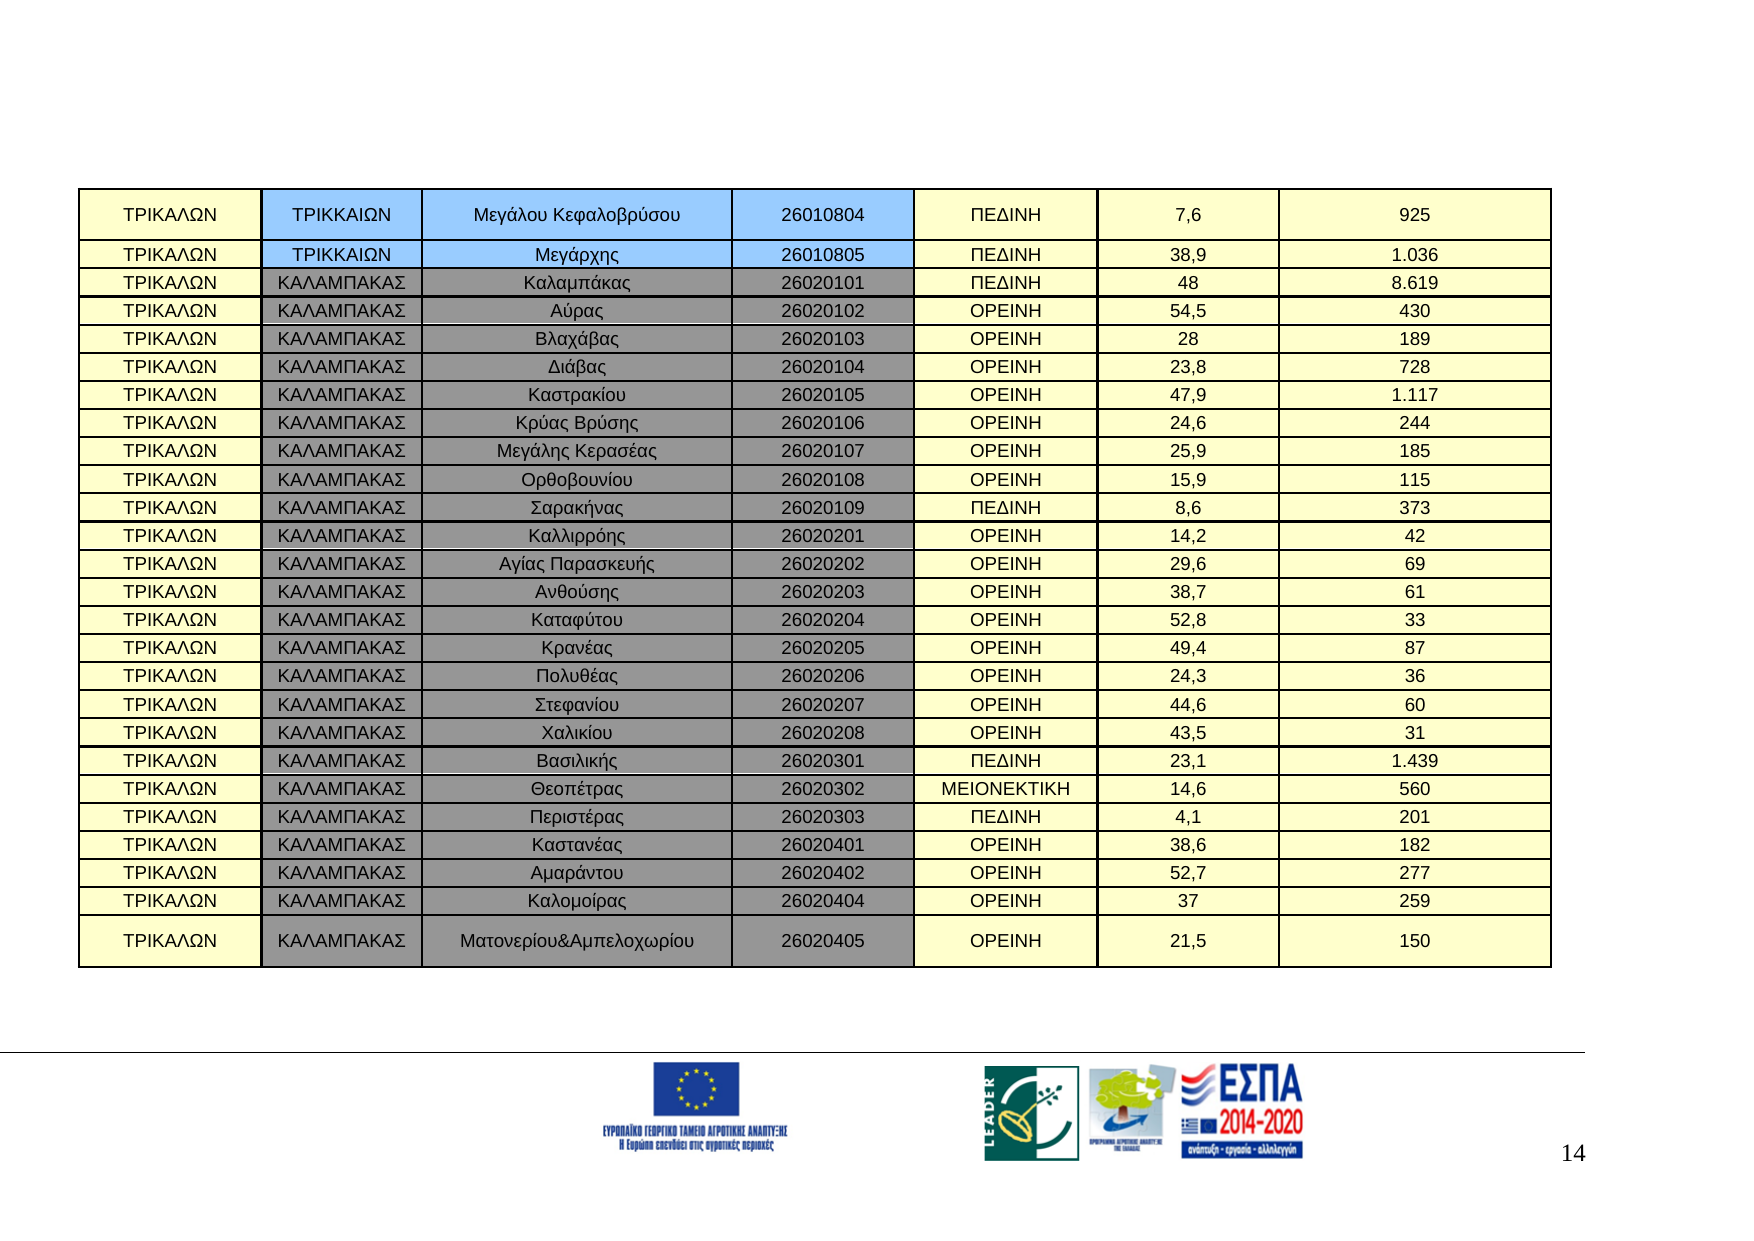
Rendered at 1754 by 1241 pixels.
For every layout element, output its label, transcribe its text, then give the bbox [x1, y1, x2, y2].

table_cell ΠΕΔΙΝΗ [915, 494, 1096, 520]
table_cell Καστρακίου [423, 382, 731, 408]
table_cell ΚΑΛΑΜΠΑΚΑΣ [263, 748, 421, 773]
table_cell ΤΡΙΚΑΛΩΝ [80, 354, 260, 380]
table_cell 26020104 [733, 354, 913, 380]
table_cell 26020404 [733, 888, 913, 914]
table_cell Σαρακήνας [423, 494, 731, 520]
table_cell 26020405 [733, 916, 913, 966]
table_cell 44,6 [1099, 691, 1278, 717]
table_cell 23,8 [1099, 354, 1278, 380]
table_cell ΚΑΛΑΜΠΑΚΑΣ [263, 466, 421, 492]
table_cell ΤΡΙΚΑΛΩΝ [80, 776, 260, 802]
table_cell ΚΑΛΑΜΠΑΚΑΣ [263, 382, 421, 408]
table_cell Κρανέας [423, 635, 731, 661]
table_cell ΟΡΕΙΝΗ [915, 607, 1096, 633]
table_cell ΚΑΛΑΜΠΑΚΑΣ [263, 410, 421, 436]
table_cell 259 [1280, 888, 1550, 914]
table_cell 23,1 [1099, 748, 1278, 773]
table_cell 26020204 [733, 607, 913, 633]
table_cell 49,4 [1099, 635, 1278, 661]
table_cell Στεφανίου [423, 691, 731, 717]
table_cell Καλλιρρόης [423, 523, 731, 548]
table_cell 925 [1280, 190, 1550, 239]
table_cell ΚΑΛΑΜΠΑΚΑΣ [263, 719, 421, 745]
table_cell ΚΑΛΑΜΠΑΚΑΣ [263, 691, 421, 717]
table_cell ΚΑΛΑΜΠΑΚΑΣ [263, 494, 421, 520]
table_cell 1.439 [1280, 748, 1550, 773]
table_cell ΠΕΔΙΝΗ [915, 748, 1096, 773]
table_cell ΚΑΛΑΜΠΑΚΑΣ [263, 888, 421, 914]
table_cell 42 [1280, 523, 1550, 548]
table_cell ΟΡΕΙΝΗ [915, 382, 1096, 408]
table_cell ΟΡΕΙΝΗ [915, 691, 1096, 717]
table_cell ΤΡΙΚΑΛΩΝ [80, 523, 260, 548]
table_cell ΟΡΕΙΝΗ [915, 663, 1096, 689]
table_cell 61 [1280, 579, 1550, 605]
table_cell 38,9 [1099, 241, 1278, 267]
table_cell 201 [1280, 804, 1550, 830]
table_cell 26020202 [733, 551, 913, 577]
picture [984, 1060, 1306, 1161]
table_cell Αμαράντου [423, 860, 731, 886]
table_cell 26020106 [733, 410, 913, 436]
table_cell ΤΡΙΚΑΛΩΝ [80, 494, 260, 520]
table_cell 1.036 [1280, 241, 1550, 267]
table_cell ΟΡΕΙΝΗ [915, 466, 1096, 492]
table_cell ΟΡΕΙΝΗ [915, 916, 1096, 966]
table_cell ΠΕΔΙΝΗ [915, 804, 1096, 830]
table_cell 43,5 [1099, 719, 1278, 745]
table_cell 52,7 [1099, 860, 1278, 886]
table_cell 26020109 [733, 494, 913, 520]
table_cell ΚΑΛΑΜΠΑΚΑΣ [263, 663, 421, 689]
table_cell 24,3 [1099, 663, 1278, 689]
table_cell 26020402 [733, 860, 913, 886]
table_cell 25,9 [1099, 438, 1278, 464]
table_cell 26020103 [733, 326, 913, 352]
table_cell 26020208 [733, 719, 913, 745]
table_cell 26020301 [733, 748, 913, 773]
table_cell ΤΡΙΚΑΛΩΝ [80, 551, 260, 577]
table_cell ΤΡΙΚΑΛΩΝ [80, 719, 260, 745]
table_cell ΚΑΛΑΜΠΑΚΑΣ [263, 326, 421, 352]
table_cell ΤΡΙΚΑΛΩΝ [80, 382, 260, 408]
table_cell Καλαμπάκας [423, 269, 731, 295]
table_cell 14,2 [1099, 523, 1278, 548]
table_cell ΤΡΙΚΑΛΩΝ [80, 326, 260, 352]
table_cell 69 [1280, 551, 1550, 577]
table_cell ΟΡΕΙΝΗ [915, 354, 1096, 380]
table_cell Περιστέρας [423, 804, 731, 830]
table_cell 277 [1280, 860, 1550, 886]
table_cell ΤΡΙΚΑΛΩΝ [80, 466, 260, 492]
table_cell Καλομοίρας [423, 888, 731, 914]
table_cell Διάβας [423, 354, 731, 380]
table_cell ΤΡΙΚΚΑΙΩΝ [263, 241, 421, 267]
table_cell 430 [1280, 298, 1550, 323]
picture [586, 1055, 807, 1161]
table_cell 26020205 [733, 635, 913, 661]
table_cell 1.117 [1280, 382, 1550, 408]
table_cell ΟΡΕΙΝΗ [915, 438, 1096, 464]
table_cell 60 [1280, 691, 1550, 717]
table_cell 14,6 [1099, 776, 1278, 802]
table_cell 26020203 [733, 579, 913, 605]
table_cell ΤΡΙΚΑΛΩΝ [80, 607, 260, 633]
table_cell ΤΡΙΚΑΛΩΝ [80, 663, 260, 689]
table_cell ΚΑΛΑΜΠΑΚΑΣ [263, 579, 421, 605]
table_cell 4,1 [1099, 804, 1278, 830]
table_cell 33 [1280, 607, 1550, 633]
table_cell ΚΑΛΑΜΠΑΚΑΣ [263, 523, 421, 548]
table_cell 47,9 [1099, 382, 1278, 408]
table_cell 26020105 [733, 382, 913, 408]
table_cell ΤΡΙΚΑΛΩΝ [80, 860, 260, 886]
table_cell ΚΑΛΑΜΠΑΚΑΣ [263, 607, 421, 633]
table_cell ΤΡΙΚΑΛΩΝ [80, 410, 260, 436]
table_cell ΤΡΙΚΑΛΩΝ [80, 691, 260, 717]
table_cell 24,6 [1099, 410, 1278, 436]
table_cell 26020201 [733, 523, 913, 548]
table_cell ΤΡΙΚΑΛΩΝ [80, 241, 260, 267]
table_cell Κρύας Βρύσης [423, 410, 731, 436]
table_cell 28 [1099, 326, 1278, 352]
table_cell Ανθούσης [423, 579, 731, 605]
table_cell 560 [1280, 776, 1550, 802]
table_cell Καταφύτου [423, 607, 731, 633]
table_cell 26020302 [733, 776, 913, 802]
table_cell ΟΡΕΙΝΗ [915, 551, 1096, 577]
table_cell 189 [1280, 326, 1550, 352]
table_cell 29,6 [1099, 551, 1278, 577]
table_cell ΤΡΙΚΚΑΙΩΝ [263, 190, 421, 239]
table_cell 15,9 [1099, 466, 1278, 492]
table_cell ΤΡΙΚΑΛΩΝ [80, 269, 260, 295]
table_cell 36 [1280, 663, 1550, 689]
table_cell 54,5 [1099, 298, 1278, 323]
table_cell 37 [1099, 888, 1278, 914]
table_cell ΟΡΕΙΝΗ [915, 410, 1096, 436]
table_cell Χαλικίου [423, 719, 731, 745]
table_cell 185 [1280, 438, 1550, 464]
table_cell ΤΡΙΚΑΛΩΝ [80, 804, 260, 830]
table_cell ΟΡΕΙΝΗ [915, 888, 1096, 914]
table_cell 52,8 [1099, 607, 1278, 633]
table_cell 26020102 [733, 298, 913, 323]
table_cell ΚΑΛΑΜΠΑΚΑΣ [263, 269, 421, 295]
table_cell Ορθοβουνίου [423, 466, 731, 492]
table_cell 26020108 [733, 466, 913, 492]
table_cell ΟΡΕΙΝΗ [915, 832, 1096, 858]
table_cell ΤΡΙΚΑΛΩΝ [80, 832, 260, 858]
table_cell 48 [1099, 269, 1278, 295]
table_cell ΟΡΕΙΝΗ [915, 635, 1096, 661]
table_cell 150 [1280, 916, 1550, 966]
table_cell 26020107 [733, 438, 913, 464]
table_cell ΚΑΛΑΜΠΑΚΑΣ [263, 438, 421, 464]
table_cell ΟΡΕΙΝΗ [915, 719, 1096, 745]
table_cell 38,7 [1099, 579, 1278, 605]
table_cell Μεγάρχης [423, 241, 731, 267]
table_cell 87 [1280, 635, 1550, 661]
table_cell 26020206 [733, 663, 913, 689]
table_cell 115 [1280, 466, 1550, 492]
table_cell 26020207 [733, 691, 913, 717]
table_cell ΚΑΛΑΜΠΑΚΑΣ [263, 916, 421, 966]
table_cell ΚΑΛΑΜΠΑΚΑΣ [263, 635, 421, 661]
table_cell ΚΑΛΑΜΠΑΚΑΣ [263, 832, 421, 858]
table_cell 31 [1280, 719, 1550, 745]
table_cell Καστανέας [423, 832, 731, 858]
table_cell ΤΡΙΚΑΛΩΝ [80, 748, 260, 773]
table_cell ΤΡΙΚΑΛΩΝ [80, 916, 260, 966]
table_cell ΚΑΛΑΜΠΑΚΑΣ [263, 776, 421, 802]
table_cell 26010804 [733, 190, 913, 239]
table_cell 38,6 [1099, 832, 1278, 858]
table_cell ΟΡΕΙΝΗ [915, 298, 1096, 323]
table_cell ΤΡΙΚΑΛΩΝ [80, 888, 260, 914]
table_cell 26020401 [733, 832, 913, 858]
table_cell 244 [1280, 410, 1550, 436]
table_cell ΟΡΕΙΝΗ [915, 579, 1096, 605]
table_cell Βασιλικής [423, 748, 731, 773]
table_cell ΠΕΔΙΝΗ [915, 241, 1096, 267]
table_cell Θεοπέτρας [423, 776, 731, 802]
table_cell Βλαχάβας [423, 326, 731, 352]
table_cell 373 [1280, 494, 1550, 520]
table_cell ΤΡΙΚΑΛΩΝ [80, 635, 260, 661]
table_cell 728 [1280, 354, 1550, 380]
table_cell Ματονερίου&Αμπελοχωρίου [423, 916, 731, 966]
table_cell ΠΕΔΙΝΗ [915, 190, 1096, 239]
table_cell 8,6 [1099, 494, 1278, 520]
table_cell ΤΡΙΚΑΛΩΝ [80, 438, 260, 464]
table_cell ΟΡΕΙΝΗ [915, 326, 1096, 352]
table_cell ΚΑΛΑΜΠΑΚΑΣ [263, 298, 421, 323]
table_cell ΠΕΔΙΝΗ [915, 269, 1096, 295]
table_cell ΜΕΙΟΝΕΚΤΙΚΗ [915, 776, 1096, 802]
table_cell Πολυθέας [423, 663, 731, 689]
table_cell ΤΡΙΚΑΛΩΝ [80, 190, 260, 239]
table_cell 21,5 [1099, 916, 1278, 966]
table_cell Αύρας [423, 298, 731, 323]
table_cell ΤΡΙΚΑΛΩΝ [80, 579, 260, 605]
table_cell Μεγάλης Κερασέας [423, 438, 731, 464]
table_cell 8.619 [1280, 269, 1550, 295]
table_cell Μεγάλου Κεφαλοβρύσου [423, 190, 731, 239]
table_cell ΚΑΛΑΜΠΑΚΑΣ [263, 860, 421, 886]
table_cell ΚΑΛΑΜΠΑΚΑΣ [263, 804, 421, 830]
table_cell 26020303 [733, 804, 913, 830]
table_cell Αγίας Παρασκευής [423, 551, 731, 577]
table_cell ΚΑΛΑΜΠΑΚΑΣ [263, 551, 421, 577]
table_cell ΟΡΕΙΝΗ [915, 860, 1096, 886]
table_cell ΚΑΛΑΜΠΑΚΑΣ [263, 354, 421, 380]
table_cell ΟΡΕΙΝΗ [915, 523, 1096, 548]
table_cell 26020101 [733, 269, 913, 295]
table_cell 182 [1280, 832, 1550, 858]
table_cell 7,6 [1099, 190, 1278, 239]
table_cell ΤΡΙΚΑΛΩΝ [80, 298, 260, 323]
table_cell 26010805 [733, 241, 913, 267]
